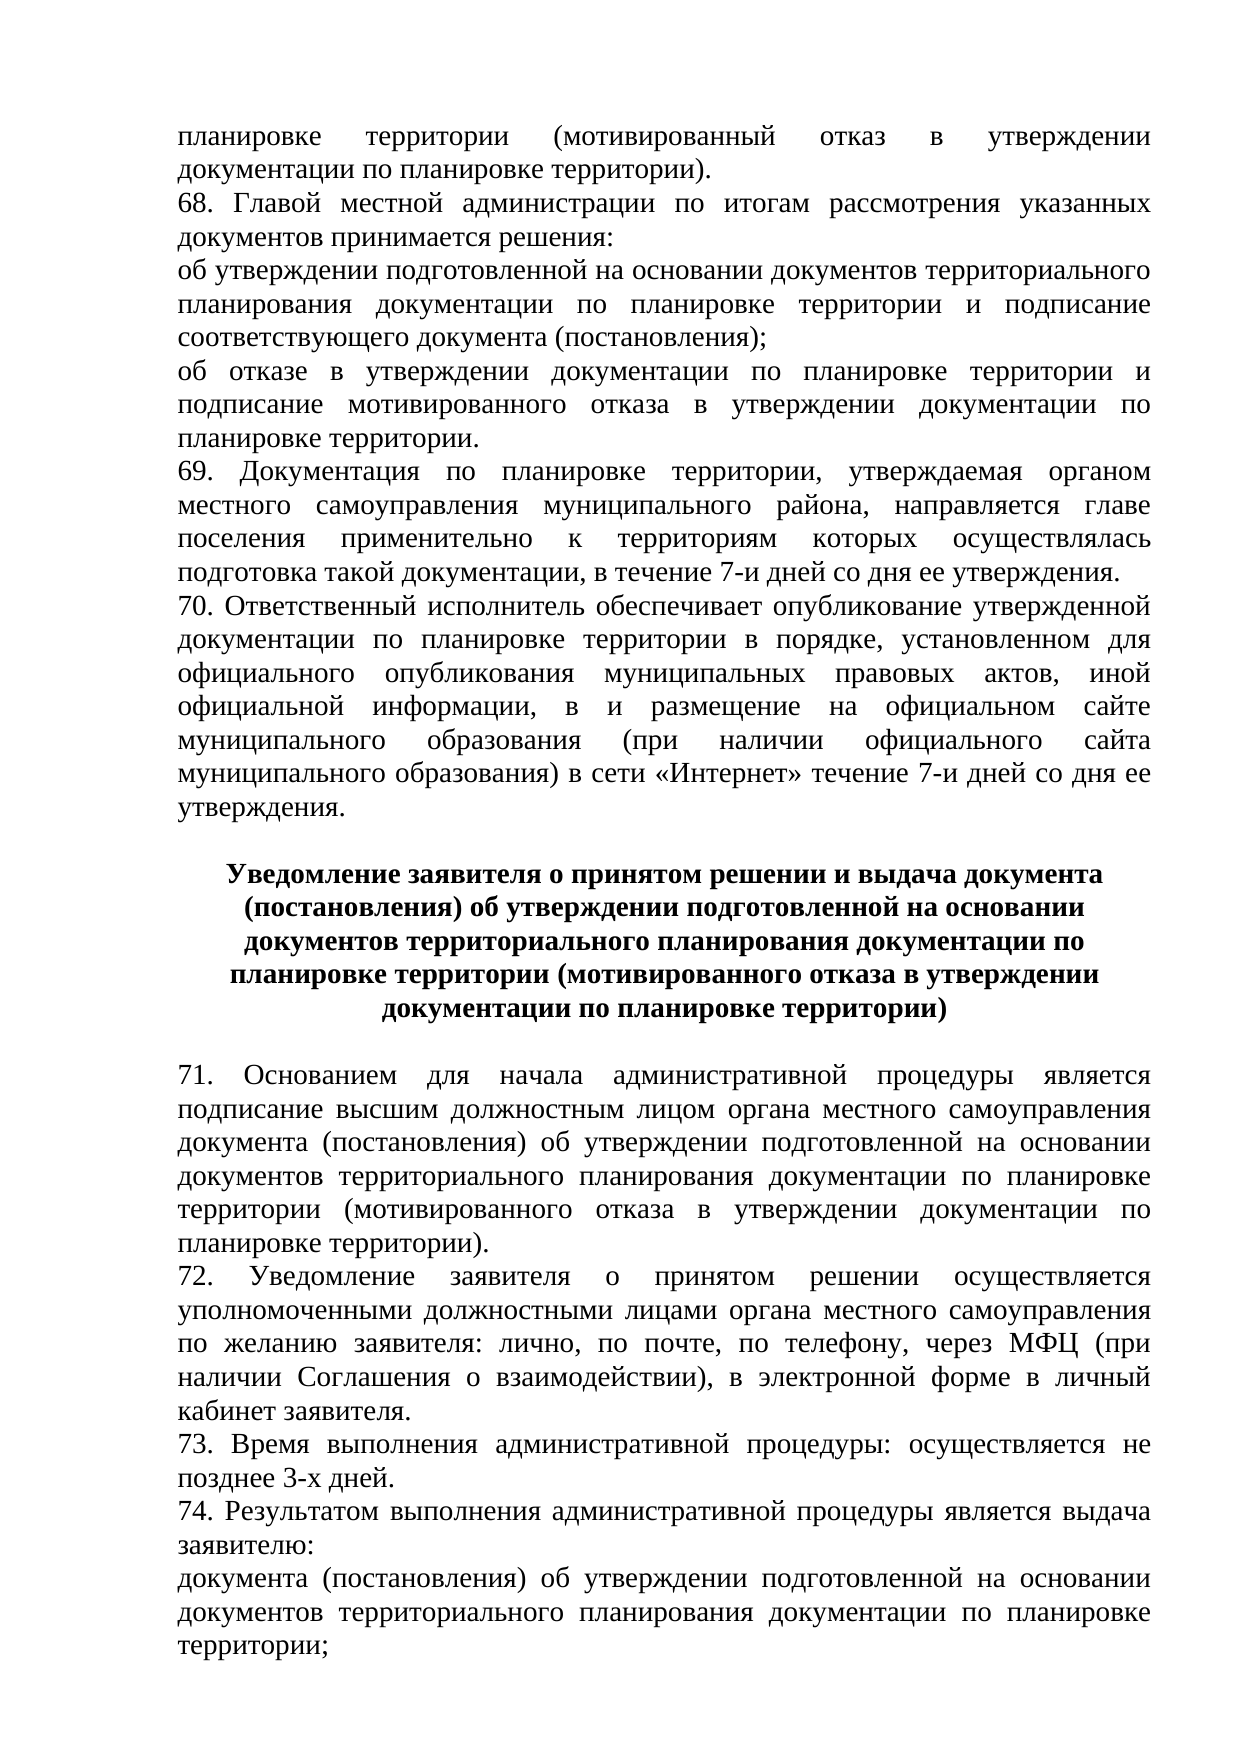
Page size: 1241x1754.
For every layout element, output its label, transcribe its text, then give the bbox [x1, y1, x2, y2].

text об утверждении подготовленной на основании документов территориального планирования документации по планировке территории и подписание соответствующего документа (постановления); [177, 252, 1152, 353]
text документа (постановления) об утверждении подготовленной на основании документов территориального планирования документации по планировке территории; [177, 1560, 1152, 1661]
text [177, 118, 1152, 185]
text 73. Время выполнения административной процедуры: осуществляется не позднее 3-х дней. [177, 1426, 1152, 1493]
text 69. Документация по планировке территории, утверждаемая органом местного самоуправления муниципального района, направляется главе поселения применительно к территориям которых осуществлялась подготовка такой документации, в течение 7-и дней со дня ее утверждения. [177, 453, 1152, 588]
text 68. Главой местной администрации по итогам рассмотрения указанных документов принимается решения: [177, 185, 1152, 252]
text 70. Ответственный исполнитель обеспечивает опубликование утвержденной документации по планировке территории в порядке, установленном для официального опубликования муниципальных правовых актов, иной официальной информации, в и размещение на официальном сайте муниципального образования (при наличии официального сайта муниципального образования) в сети «Интернет» течение 7-и дней со дня ее утверждения. [177, 588, 1152, 822]
text 72. Уведомление заявителя о принятом решении осуществляется уполномоченными должностными лицами органа местного самоуправления по желанию заявителя: лично, по почте, по телефону, через МФЦ (при наличии Соглашения о взаимодействии), в электронной форме в личный кабинет заявителя. [177, 1258, 1152, 1426]
text об отказе в утверждении документации по планировке территории и подписание мотивированного отказа в утверждении документации по планировке территории. [177, 353, 1152, 453]
text 74. Результатом выполнения административной процедуры является выдача заявителю: [177, 1493, 1152, 1560]
text Уведомление заявителя о принятом решении и выдача документа (постановления) об утверждении подготовленной на основании документов территориального планирования документации по планировке территории (мотивированного отказа в утверждении документации по планировке территории) [177, 856, 1152, 1024]
text 71. Основанием для начала административной процедуры является подписание высшим должностным лицом органа местного самоуправления документа (постановления) об утверждении подготовленной на основании документов территориального планирования документации по планировке территории (мотивированного отказа в утверждении документации по планировке территории). [177, 1057, 1152, 1258]
